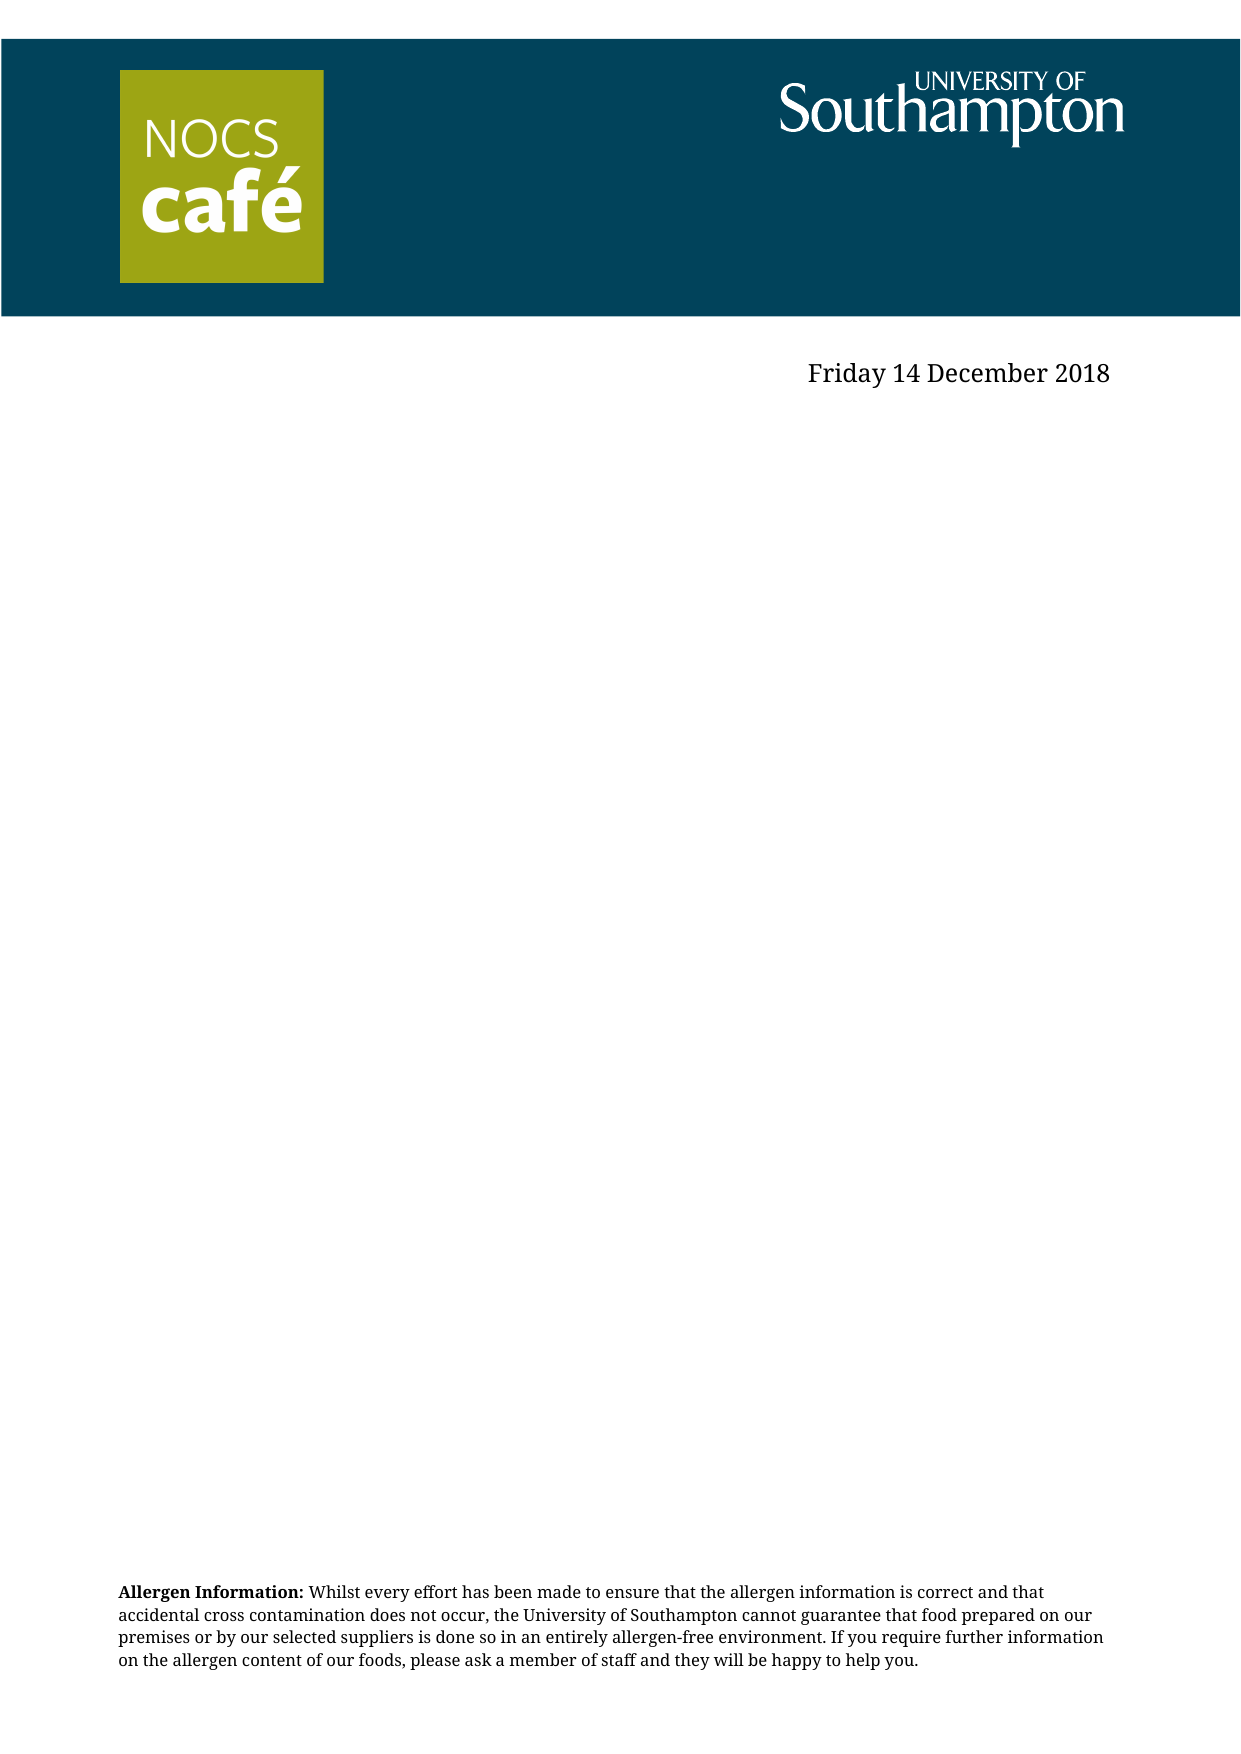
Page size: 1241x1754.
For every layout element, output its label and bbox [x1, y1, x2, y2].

picture [121, 71, 323, 282]
